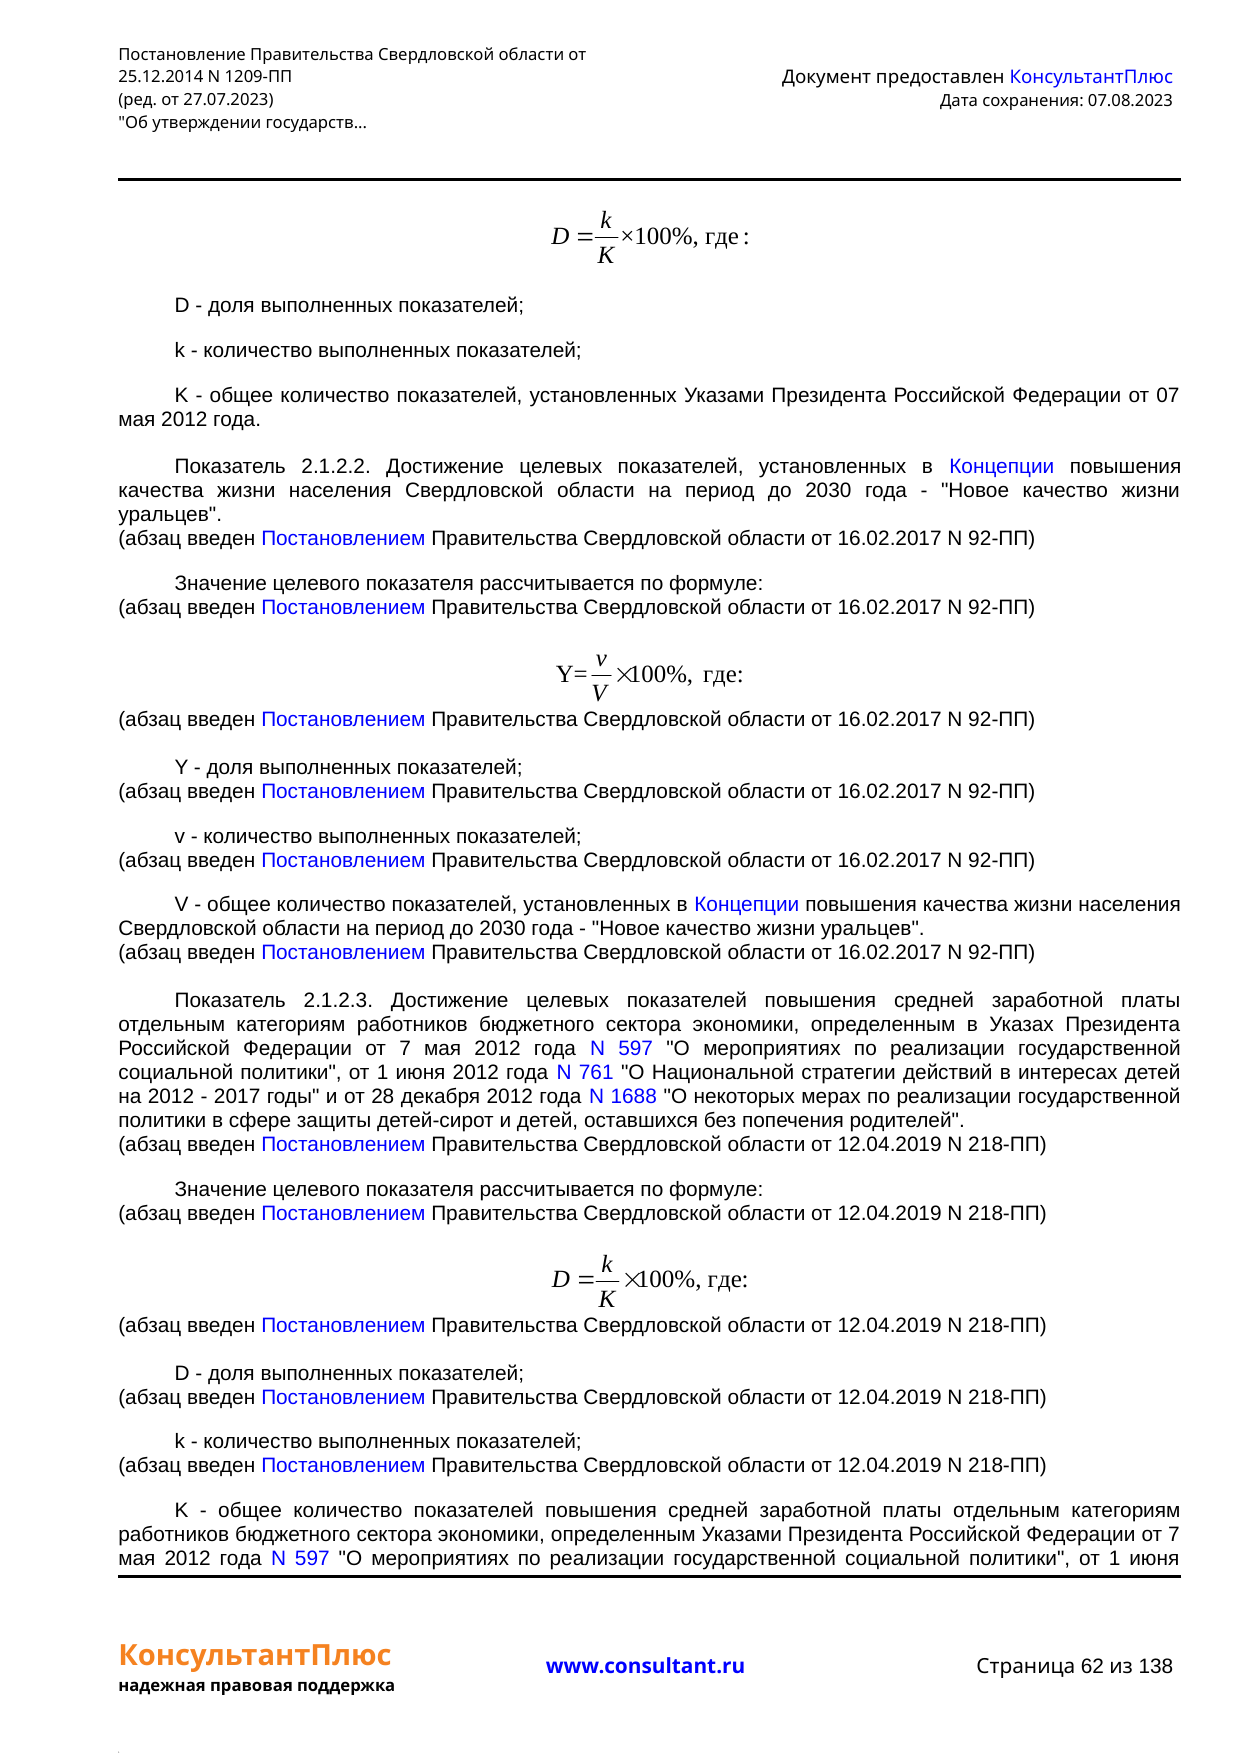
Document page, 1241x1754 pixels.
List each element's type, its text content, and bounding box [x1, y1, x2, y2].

text (абзац введен Постановлением Правительства Свердловской области от 12.04.2019 N 218-ПП) [118, 1384, 1181, 1408]
text D - доля выполненных показателей; [118, 293, 1181, 317]
text (абзац введен Постановлением Правительства Свердловской области от 12.04.2019 N 218-ПП) [118, 1453, 1181, 1477]
text Значение целевого показателя рассчитывается по формуле: [118, 1177, 1181, 1201]
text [118, 1498, 1181, 1570]
text Y - доля выполненных показателей; [118, 755, 1181, 779]
text D - доля выполненных показателей; [118, 1361, 1181, 1384]
text Показатель 2.1.2.2. Достижение целевых показателей, установленных в Концепции повышения качества жизни населения Свердловской области на период до 2030 года - "Новое качество жизни уральцев". [118, 454, 1181, 526]
text (абзац введен Постановлением Правительства Свердловской области от 16.02.2017 N 92-ПП) [118, 595, 1181, 619]
text Показатель 2.1.2.3. Достижение целевых показателей повышения средней заработной платы отдельным категориям работников бюджетного сектора экономики, определенным в Указах Президента Российской Федерации от 7 мая 2012 года N 597 "О мероприятиях по реализации государственной социальной политики", от 1 июня 2012 года N 761 "О Национальной стратегии действий в интересах детей на 2012 - 2017 годы" и от 28 декабря 2012 года N 1688 "О некоторых мерах по реализации государственной политики в сфере защиты детей-сирот и детей, оставшихся без попечения родителей". [118, 988, 1181, 1132]
text (абзац введен Постановлением Правительства Свердловской области от 12.04.2019 N 218-ПП) [118, 1201, 1181, 1224]
text (абзац введен Постановлением Правительства Свердловской области от 12.04.2019 N 218-ПП) [118, 1132, 1181, 1156]
text k - количество выполненных показателей; [118, 1429, 1181, 1453]
text (абзац введен Постановлением Правительства Свердловской области от 16.02.2017 N 92-ПП) [118, 847, 1181, 871]
text (абзац введен Постановлением Правительства Свердловской области от 12.04.2019 N 218-ПП) [118, 1313, 1181, 1337]
text (абзац введен Постановлением Правительства Свердловской области от 16.02.2017 N 92-ПП) [118, 707, 1181, 731]
text V - общее количество показателей, установленных в Концепции повышения качества жизни населения Свердловской области на период до 2030 года - "Новое качество жизни уральцев". [118, 892, 1181, 940]
text (абзац введен Постановлением Правительства Свердловской области от 16.02.2017 N 92-ПП) [118, 779, 1181, 803]
text k - количество выполненных показателей; [118, 338, 1181, 362]
text v - количество выполненных показателей; [118, 823, 1181, 847]
text K - общее количество показателей, установленных Указами Президента Российской Федерации от 07 мая 2012 года. [118, 382, 1181, 430]
text (абзац введен Постановлением Правительства Свердловской области от 16.02.2017 N 92-ПП) [118, 940, 1181, 964]
text Значение целевого показателя рассчитывается по формуле: [118, 571, 1181, 595]
text (абзац введен Постановлением Правительства Свердловской области от 16.02.2017 N 92-ПП) [118, 526, 1181, 550]
